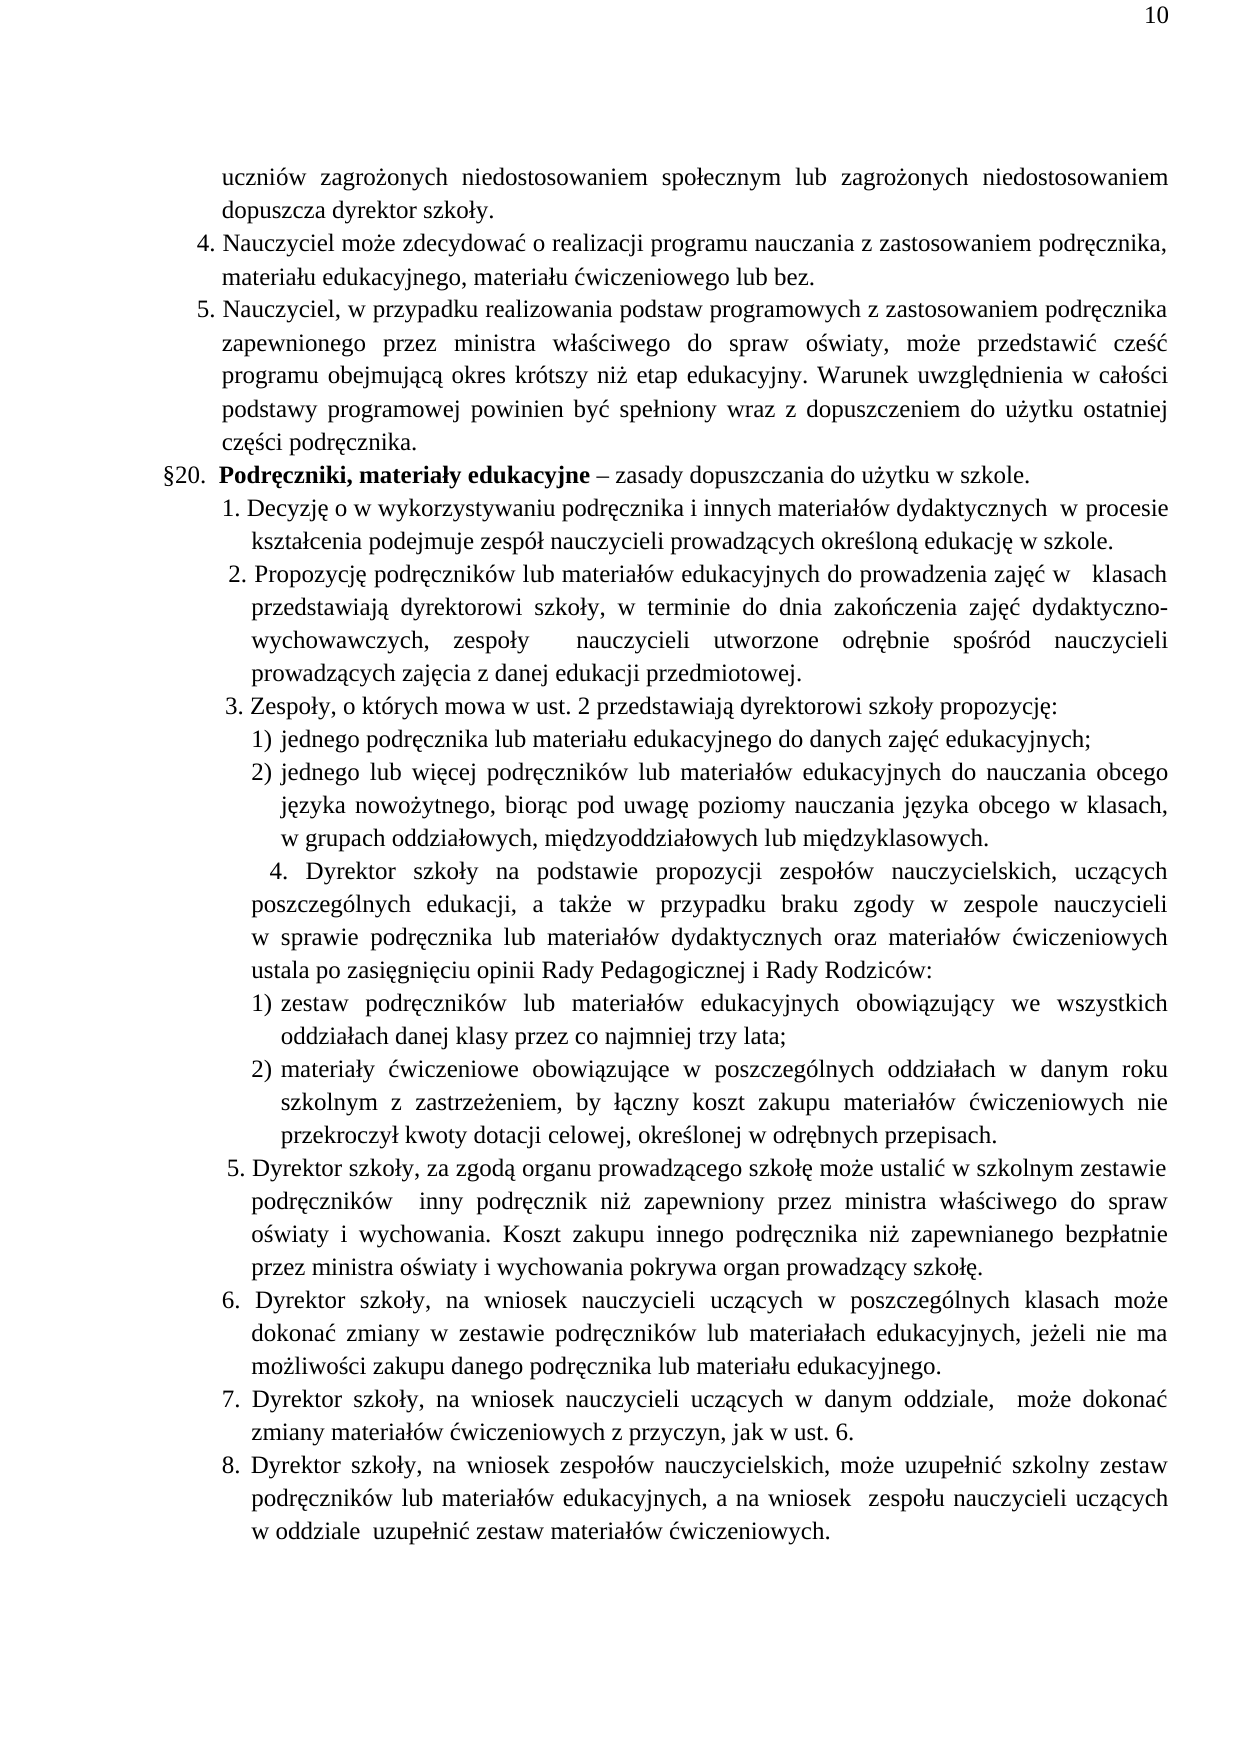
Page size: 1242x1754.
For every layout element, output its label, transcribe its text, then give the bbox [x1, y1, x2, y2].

list zestaw podręczników lub materiałów edukacyjnych obowiązujący we wszystkich oddziałach danej klasy przez co najmniej trzy lata; [251, 988, 1169, 1050]
text 3. Zespoły, o których mowa w ust. 2 przedstawiają dyrektorowi szkoły propozycję: [200, 691, 1169, 719]
list jednego podręcznika lub materiału edukacyjnego do danych zajęć edukacyjnych; [251, 724, 1169, 753]
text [162, 162, 1169, 224]
text 2. Propozycję podręczników lub materiałów edukacyjnych do prowadzenia zajęć w klasach przedstawiają dyrektorowi szkoły, w terminie do dnia zakończenia zajęć dydaktyczno-wychowawczych, zespoły nauczycieli utworzone odrębnie spośród nauczycieli prowadzących zajęcia z danej edukacji przedmiotowej. [207, 559, 1169, 687]
text 8. Dyrektor szkoły, na wniosek zespołów nauczycielskich, może uzupełnić szkolny zestaw podręczników lub materiałów edukacyjnych, a na wniosek zespołu nauczycieli uczących w oddziale uzupełnić zestaw materiałów ćwiczeniowych. [222, 1450, 1169, 1545]
text 4. Nauczyciel może zdecydować o realizacji programu nauczania z zastosowaniem podręcznika, materiału edukacyjnego, materiału ćwiczeniowego lub bez. [162, 228, 1169, 290]
text 6. Dyrektor szkoły, na wniosek nauczycieli uczących w poszczególnych klasach może dokonać zmiany w zestawie podręczników lub materiałach edukacyjnych, jeżeli nie ma możliwości zakupu danego podręcznika lub materiału edukacyjnego. [222, 1285, 1169, 1380]
list jednego lub więcej podręczników lub materiałów edukacyjnych do nauczania obcego języka nowożytnego, biorąc pod uwagę poziomy nauczania języka obcego w klasach, w grupach oddziałowych, międzyoddziałowych lub międzyklasowych. [251, 757, 1169, 852]
text 1. Decyzję o w wykorzystywaniu podręcznika i innych materiałów dydaktycznych w procesie kształcenia podejmuje zespół nauczycieli prowadzących określoną edukację w szkole. [222, 493, 1169, 554]
text 4. Dyrektor szkoły na podstawie propozycji zespołów nauczycielskich, uczących poszczególnych edukacji, a także w przypadku braku zgody w zespole nauczycieli w sprawie podręcznika lub materiałów dydaktycznych oraz materiałów ćwiczeniowych ustala po zasięgnięciu opinii Rady Pedagogicznej i Rady Rodziców: [200, 856, 1169, 984]
text 5. Dyrektor szkoły, za zgodą organu prowadzącego szkołę może ustalić w szkolnym zestawie podręczników inny podręcznik niż zapewniony przez ministra właściwego do spraw oświaty i wychowania. Koszt zakupu innego podręcznika niż zapewnianego bezpłatnie przez ministra oświaty i wychowania pokrywa organ prowadzący szkołę. [200, 1153, 1169, 1281]
text 7. Dyrektor szkoły, na wniosek nauczycieli uczących w danym oddziale, może dokonać zmiany materiałów ćwiczeniowych z przyczyn, jak w ust. 6. [222, 1384, 1169, 1446]
list materiały ćwiczeniowe obowiązujące w poszczególnych oddziałach w danym roku szkolnym z zastrzeżeniem, by łączny koszt zakupu materiałów ćwiczeniowych nie przekroczył kwoty dotacji celowej, określonej w odrębnych przepisach. [251, 1054, 1169, 1149]
text §20. Podręczniki, materiały edukacyjne – zasady dopuszczania do użytku w szkole. [162, 460, 1169, 488]
text 5. Nauczyciel, w przypadku realizowania podstaw programowych z zastosowaniem podręcznika zapewnionego przez ministra właściwego do spraw oświaty, może przedstawić cześć programu obejmującą okres krótszy niż etap edukacyjny. Warunek uwzględnienia w całości podstawy programowej powinien być spełniony wraz z dopuszczeniem do użytku ostatniej części podręcznika. [162, 294, 1169, 455]
